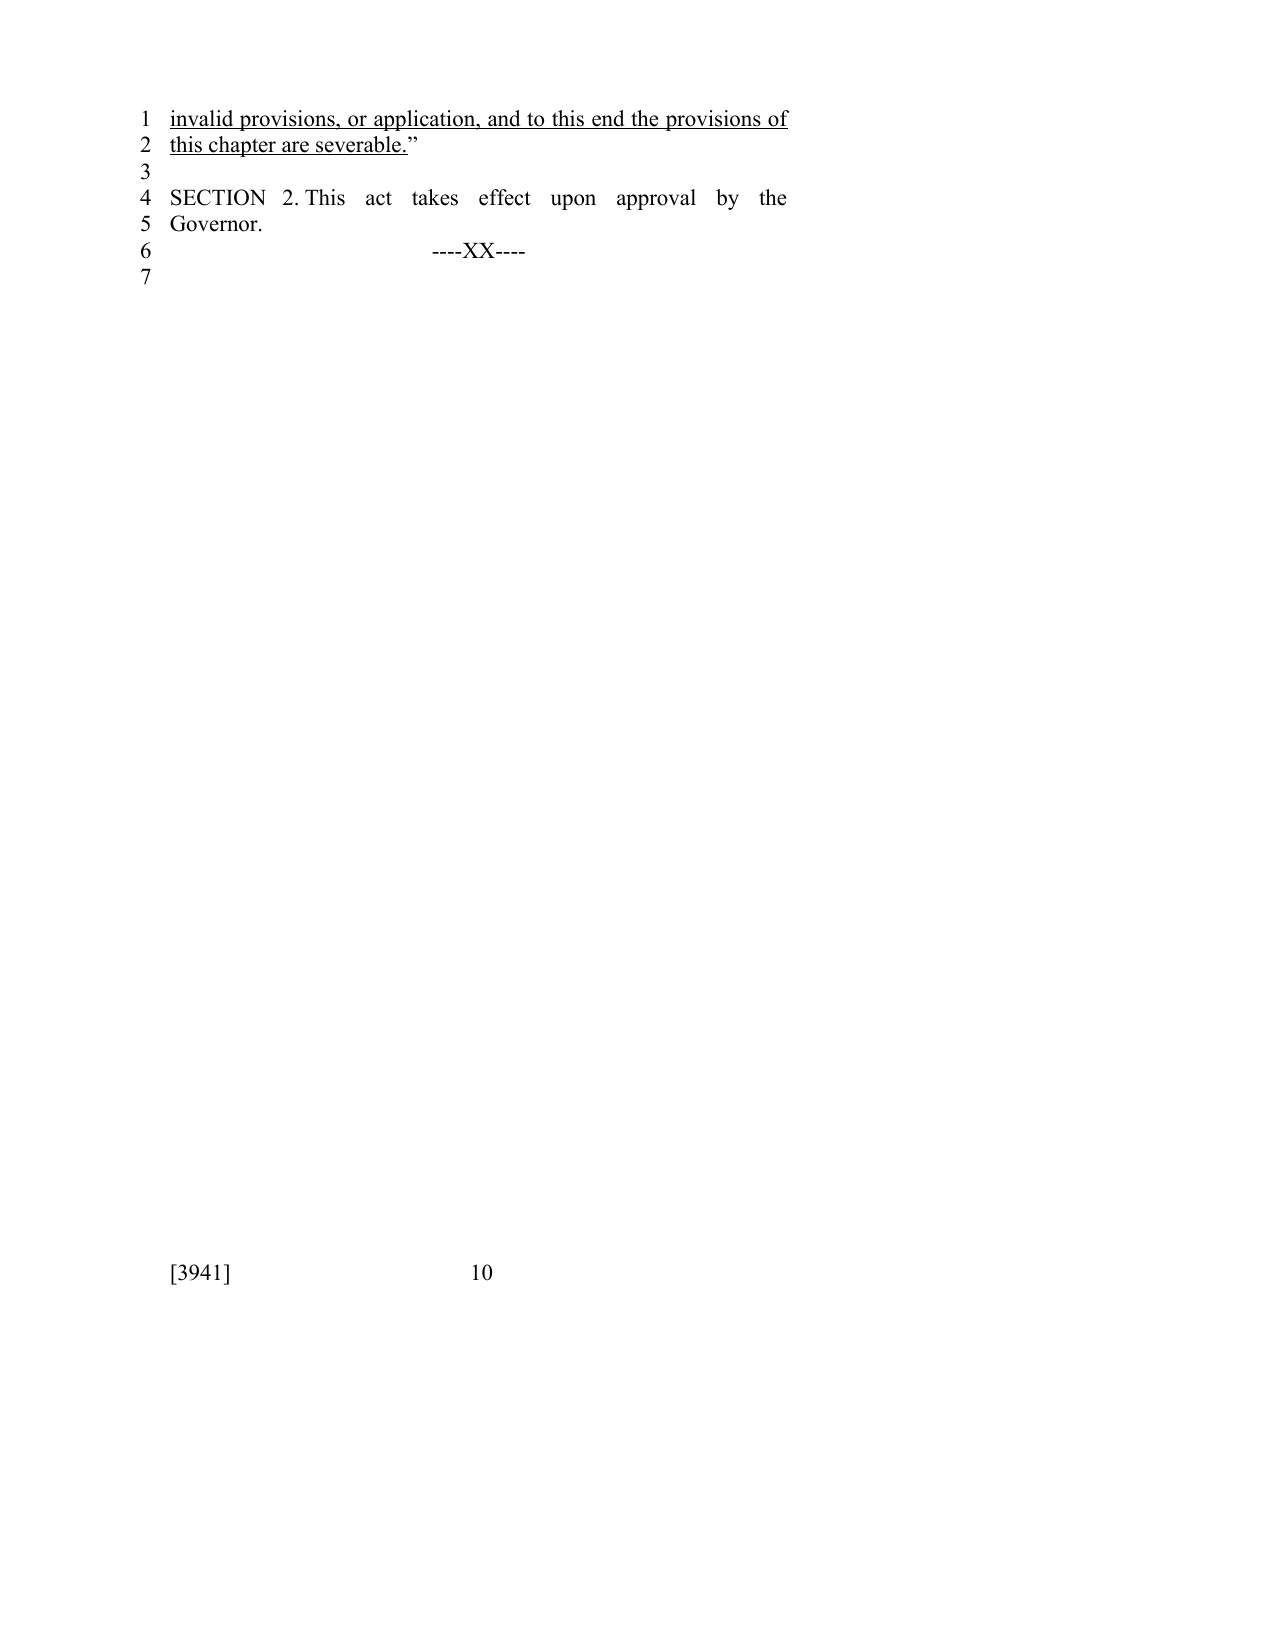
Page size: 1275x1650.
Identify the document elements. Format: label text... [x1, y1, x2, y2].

text ----XX---- [169, 237, 787, 263]
text SECTION 2. This act takes effect upon approval by the Governor. [169, 184, 787, 237]
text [169, 129, 787, 158]
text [169, 105, 787, 128]
